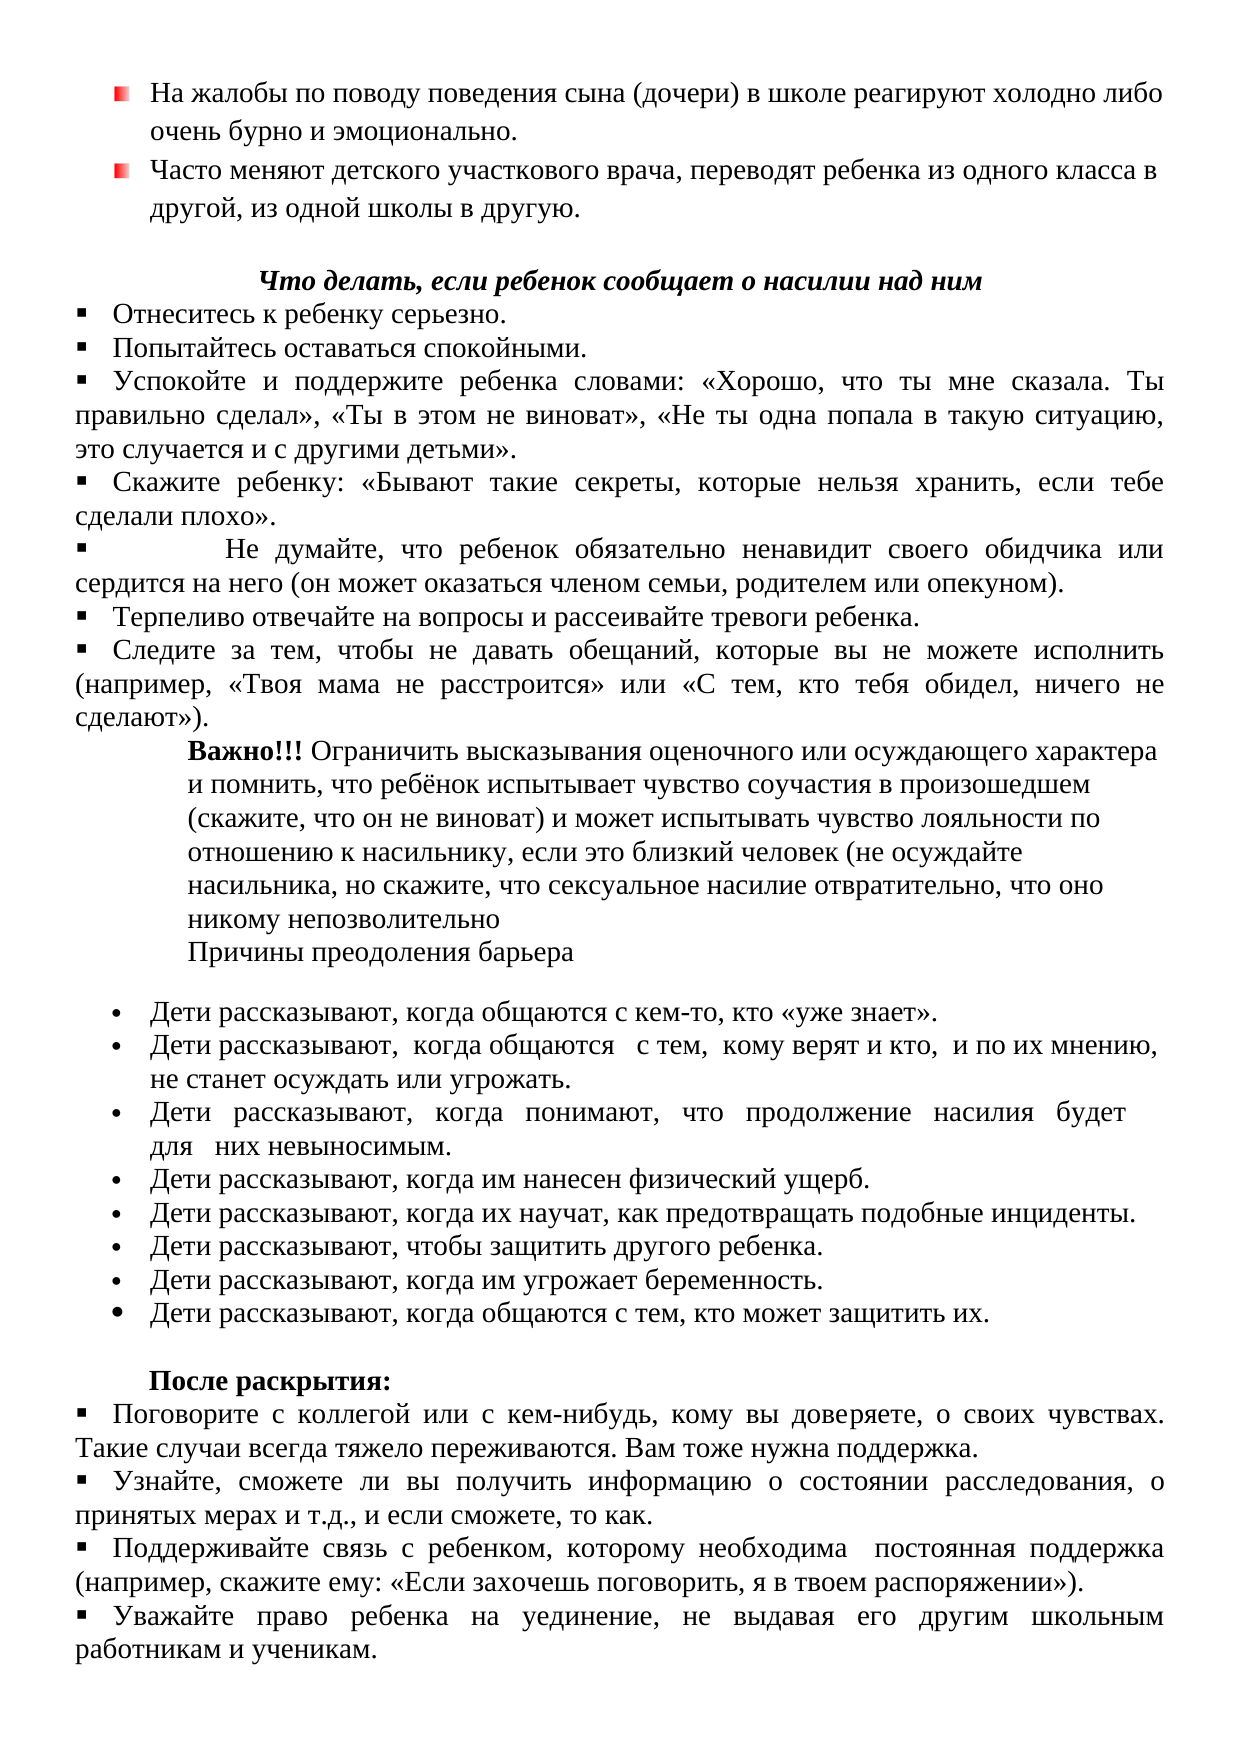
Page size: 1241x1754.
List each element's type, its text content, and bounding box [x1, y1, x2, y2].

list Скажите ребенку: «Бывают такие секреты, которые нельзя хранить, если тебе сделали плохо». [75, 464, 1165, 531]
list Узнайте, сможете ли вы получить информацию о состоянии расследования, о принятых мерах и т.д., и если сможете, то как. [75, 1463, 1165, 1531]
list Уважайте право ребенка на уединение, не выдавая его другим школьным работникам и ученикам. [75, 1598, 1165, 1665]
list Попытайтесь оставаться спокойными. [75, 330, 1165, 363]
list Дети рассказывают, когда им нанесен физический ущерб. [112, 1161, 1165, 1195]
list Дети рассказывают, когда общаются с тем, кто может защитить их. [112, 1296, 1165, 1329]
list Поддерживайте связь с ребенком, которому необходима постоянная поддержка (например, скажите ему: «Если захочешь поговорить, я в твоем распоряжении»). [75, 1531, 1165, 1598]
picture [113, 85, 131, 103]
text Причины преодоления барьера [187, 934, 1165, 968]
picture [113, 162, 131, 180]
list Не думайте, что ребенок обязательно ненавидит своего обидчика или сердится на него (он может оказаться членом семьи, родителем или опекуном). [75, 531, 1165, 599]
list Успокойте и поддержите ребенка словами: «Хорошо, что ты мне сказала. Ты правильно сделал», «Ты в этом не виноват», «Не ты одна попала в такую ситуацию, это случается и с другими детьми». [75, 363, 1165, 464]
list На жалобы по поводу поведения сына (дочери) в школе реагируют холодно либо очень бурно и эмоционально. [112, 75, 1165, 147]
list Поговорите с коллегой или с кем-нибудь, кому вы доверяете, о своих чувствах. Такие случаи всегда тяжело переживаются. Вам тоже нужна поддержка. [75, 1396, 1165, 1463]
list Дети рассказывают, когда общаются с тем, кому верят и кто, и по их мнению, не станет осуждать или угрожать. [112, 1027, 1165, 1094]
list Дети рассказывают, когда понимают, что продолжение насилия будет для них невыносимым. [112, 1094, 1165, 1161]
list Дети рассказывают, чтобы защитить другого ребенка. [112, 1228, 1165, 1262]
list Терпеливо отвечайте на вопросы и рассеивайте тревоги ребенка. [75, 599, 1165, 632]
list Дети рассказывают, когда им угрожает беременность. [112, 1262, 1165, 1296]
list Часто меняют детского участкового врача, переводят ребенка из одного класса в другой, из одной школы в другую. [112, 152, 1165, 224]
text После раскрытия: [75, 1363, 1165, 1396]
text Что делать, если ребенок сообщает о насилии над ним [75, 263, 1165, 296]
list Дети рассказывают, когда их научат, как предотвращать подобные инциденты. [112, 1195, 1165, 1228]
list Следите за тем, чтобы не давать обещаний, которые вы не можете исполнить (например, «Твоя мама не расстроится» или «С тем, кто тебя обидел, ничего не сделают»). [75, 632, 1165, 733]
list Дети рассказывают, когда общаются с кем-то, кто «уже знает». [112, 994, 1165, 1027]
text Важно!!! Ограничить высказывания оценочного или осуждающего характера и помнить, что ребёнок испытывает чувство соучастия в произошедшем (скажите, что он не виноват) и может испытывать чувство лояльности по отношению к насильнику, если это близкий человек (не осуждайте насильника, но скажите, что сексуальное насилие отвратительно, что оно никому непозволительно [187, 733, 1165, 934]
list Отнеситесь к ребенку серьезно. [75, 296, 1165, 330]
